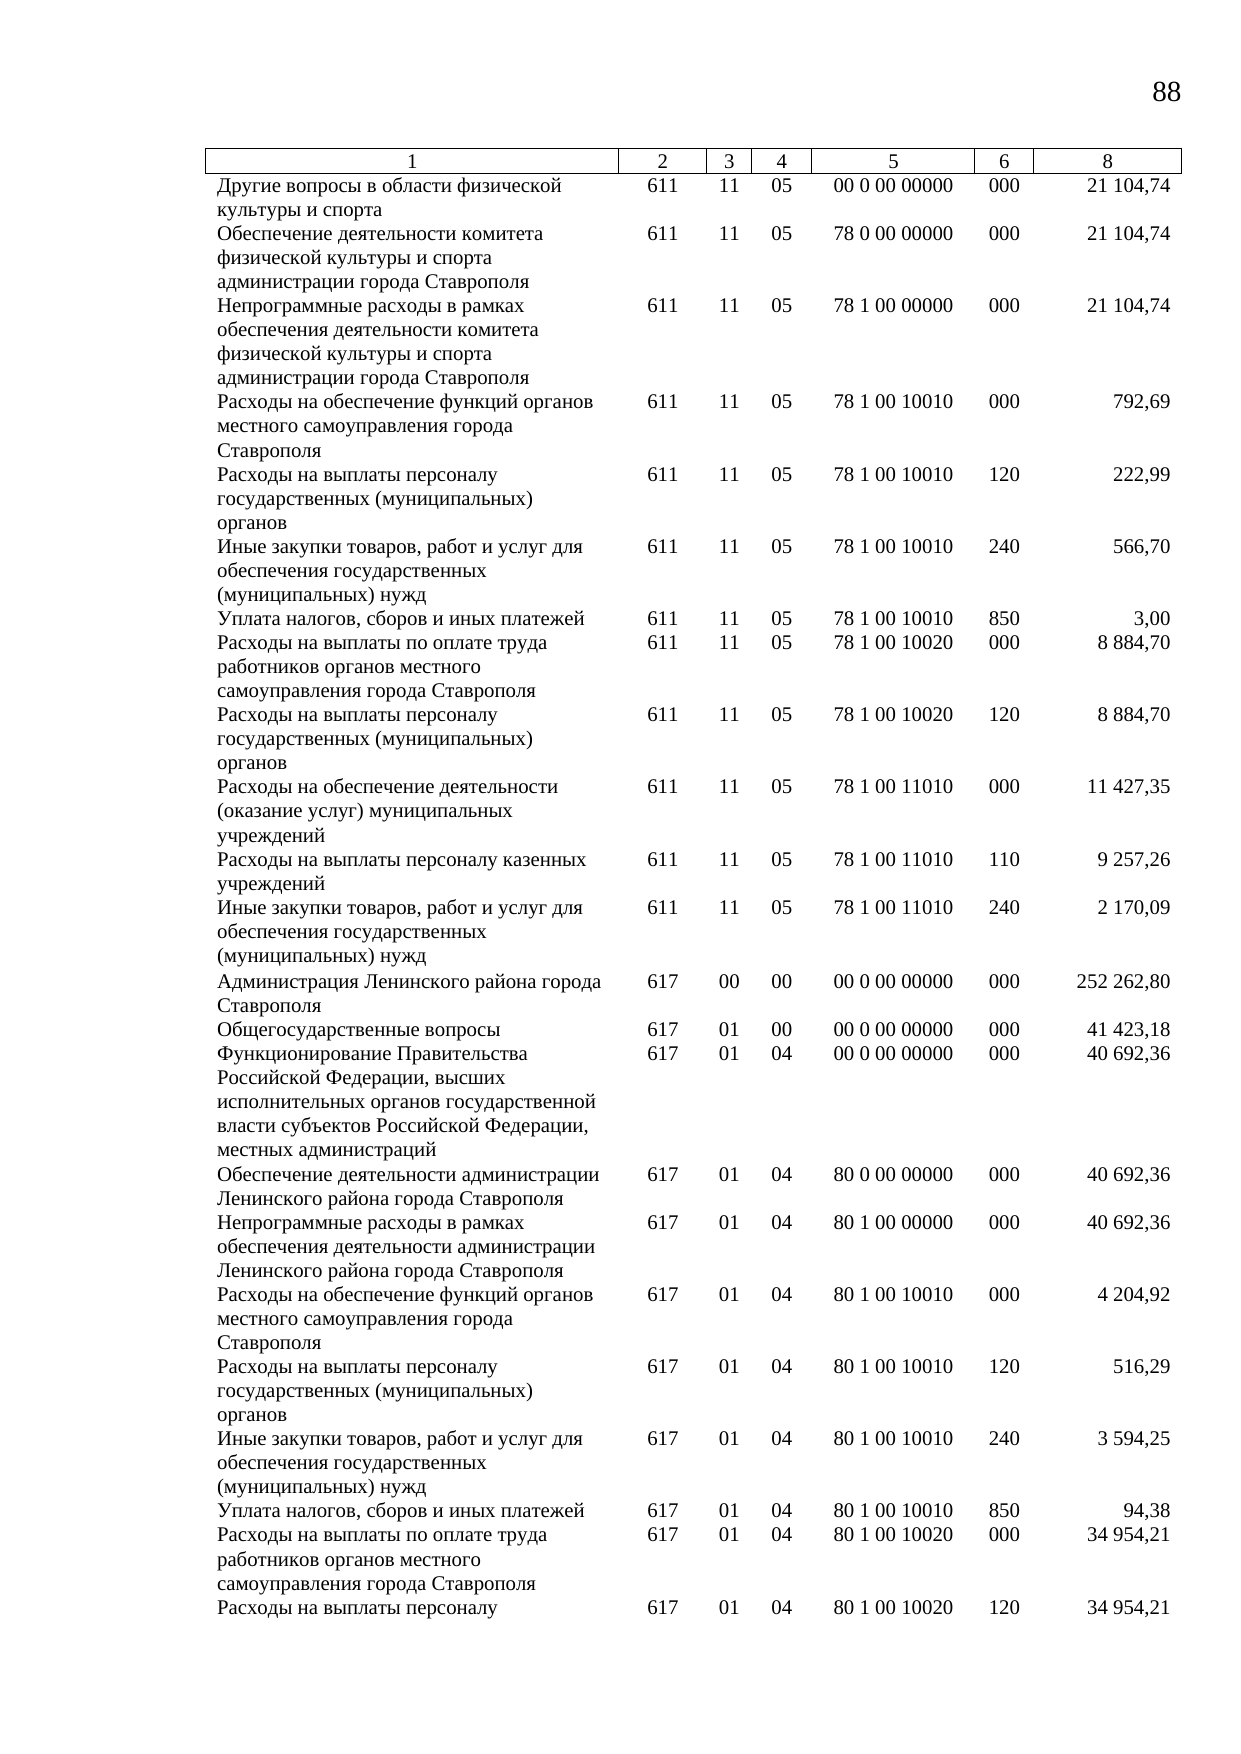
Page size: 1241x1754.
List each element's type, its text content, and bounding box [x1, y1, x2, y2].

table_header 8 [1034, 149, 1181, 173]
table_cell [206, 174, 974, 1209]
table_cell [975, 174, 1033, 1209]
table_header 2 [619, 149, 706, 173]
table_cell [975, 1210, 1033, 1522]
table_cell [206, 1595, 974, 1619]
table_header 3 [707, 149, 751, 173]
table_header 1 [206, 149, 618, 173]
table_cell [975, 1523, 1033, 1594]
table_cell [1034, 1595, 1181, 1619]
table_header 4 [752, 149, 811, 173]
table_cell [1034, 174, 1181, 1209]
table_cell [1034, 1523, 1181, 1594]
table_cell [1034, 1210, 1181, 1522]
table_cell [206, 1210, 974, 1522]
table_header 5 [812, 149, 974, 173]
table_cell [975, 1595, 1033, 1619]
table_header 6 [975, 149, 1033, 173]
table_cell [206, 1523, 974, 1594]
